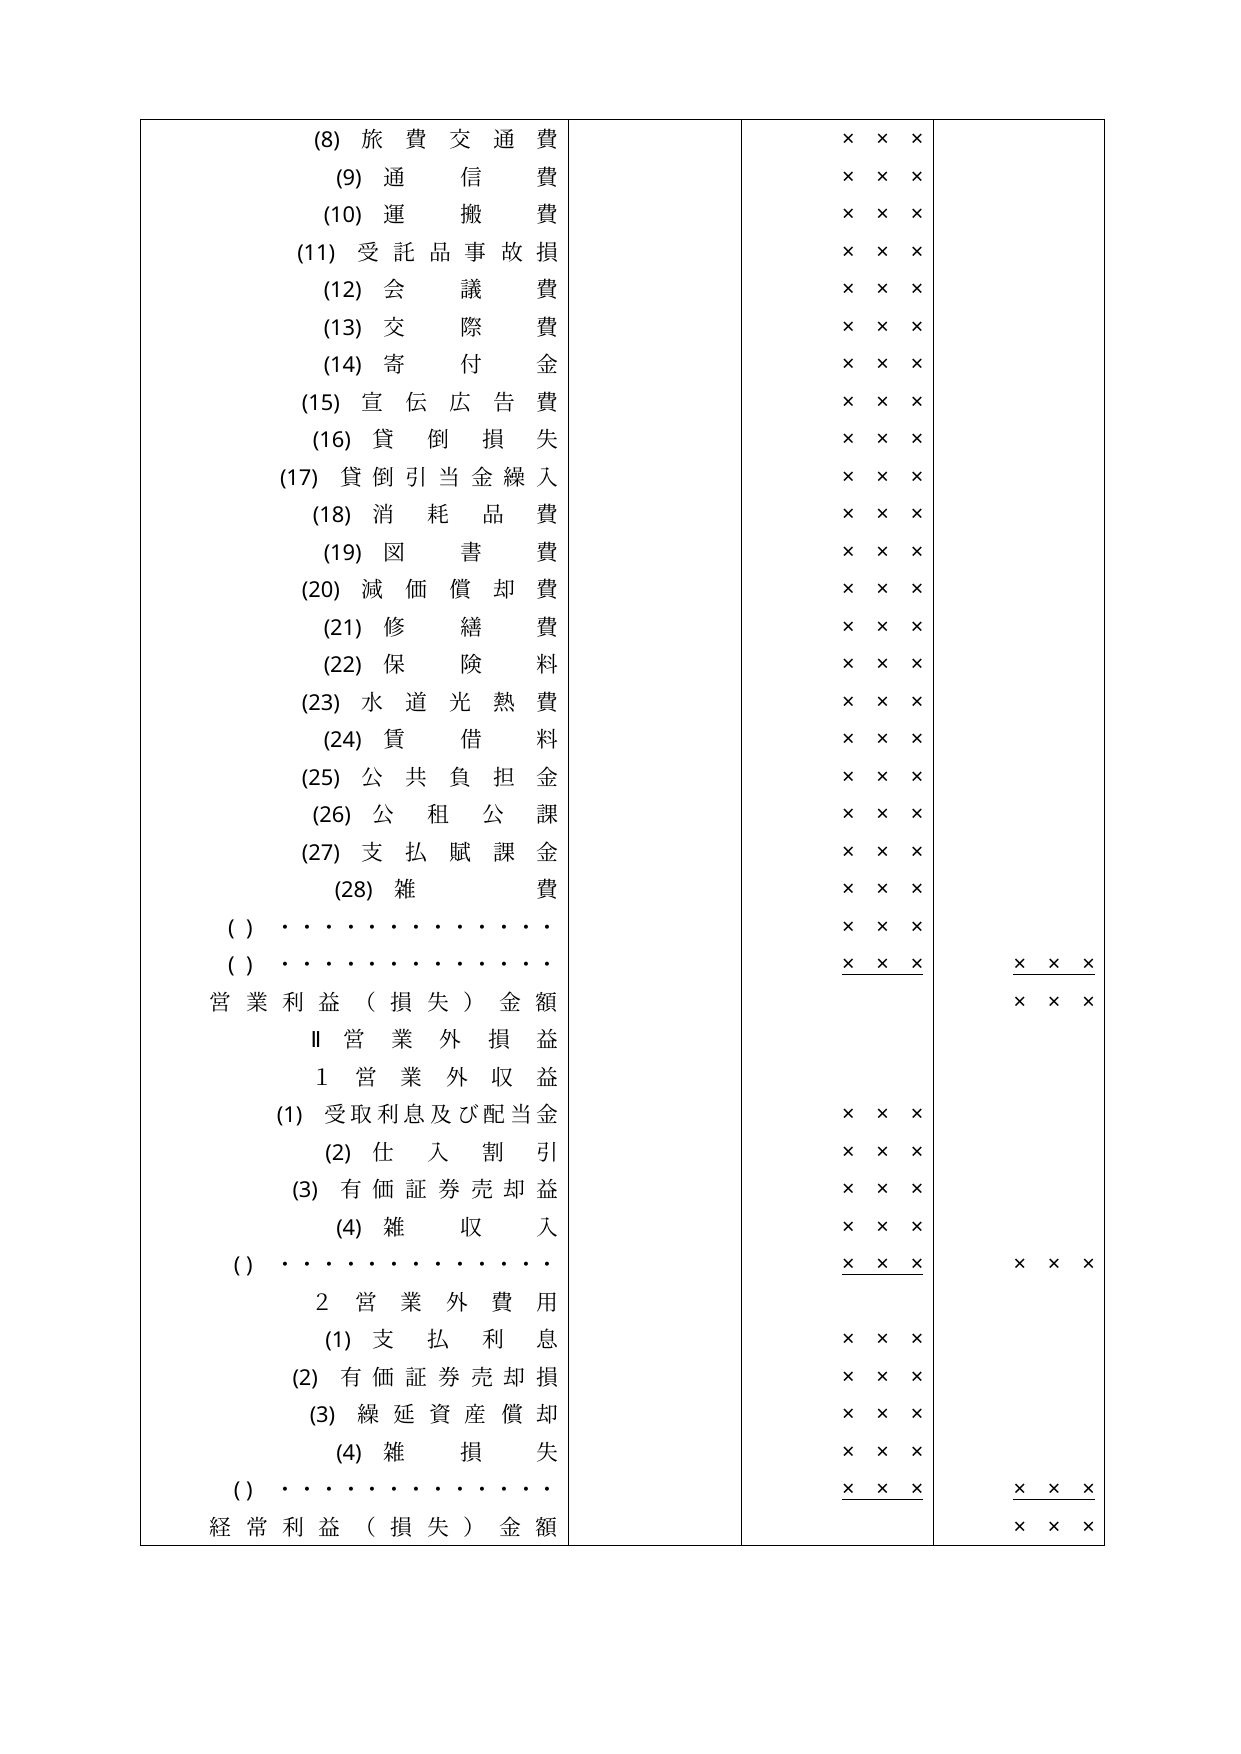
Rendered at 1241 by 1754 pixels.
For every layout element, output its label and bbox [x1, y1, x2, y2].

table_cell [141, 120, 568, 1544]
table_cell [934, 120, 1104, 1544]
table_cell [742, 120, 933, 1544]
table_cell [569, 120, 741, 1544]
